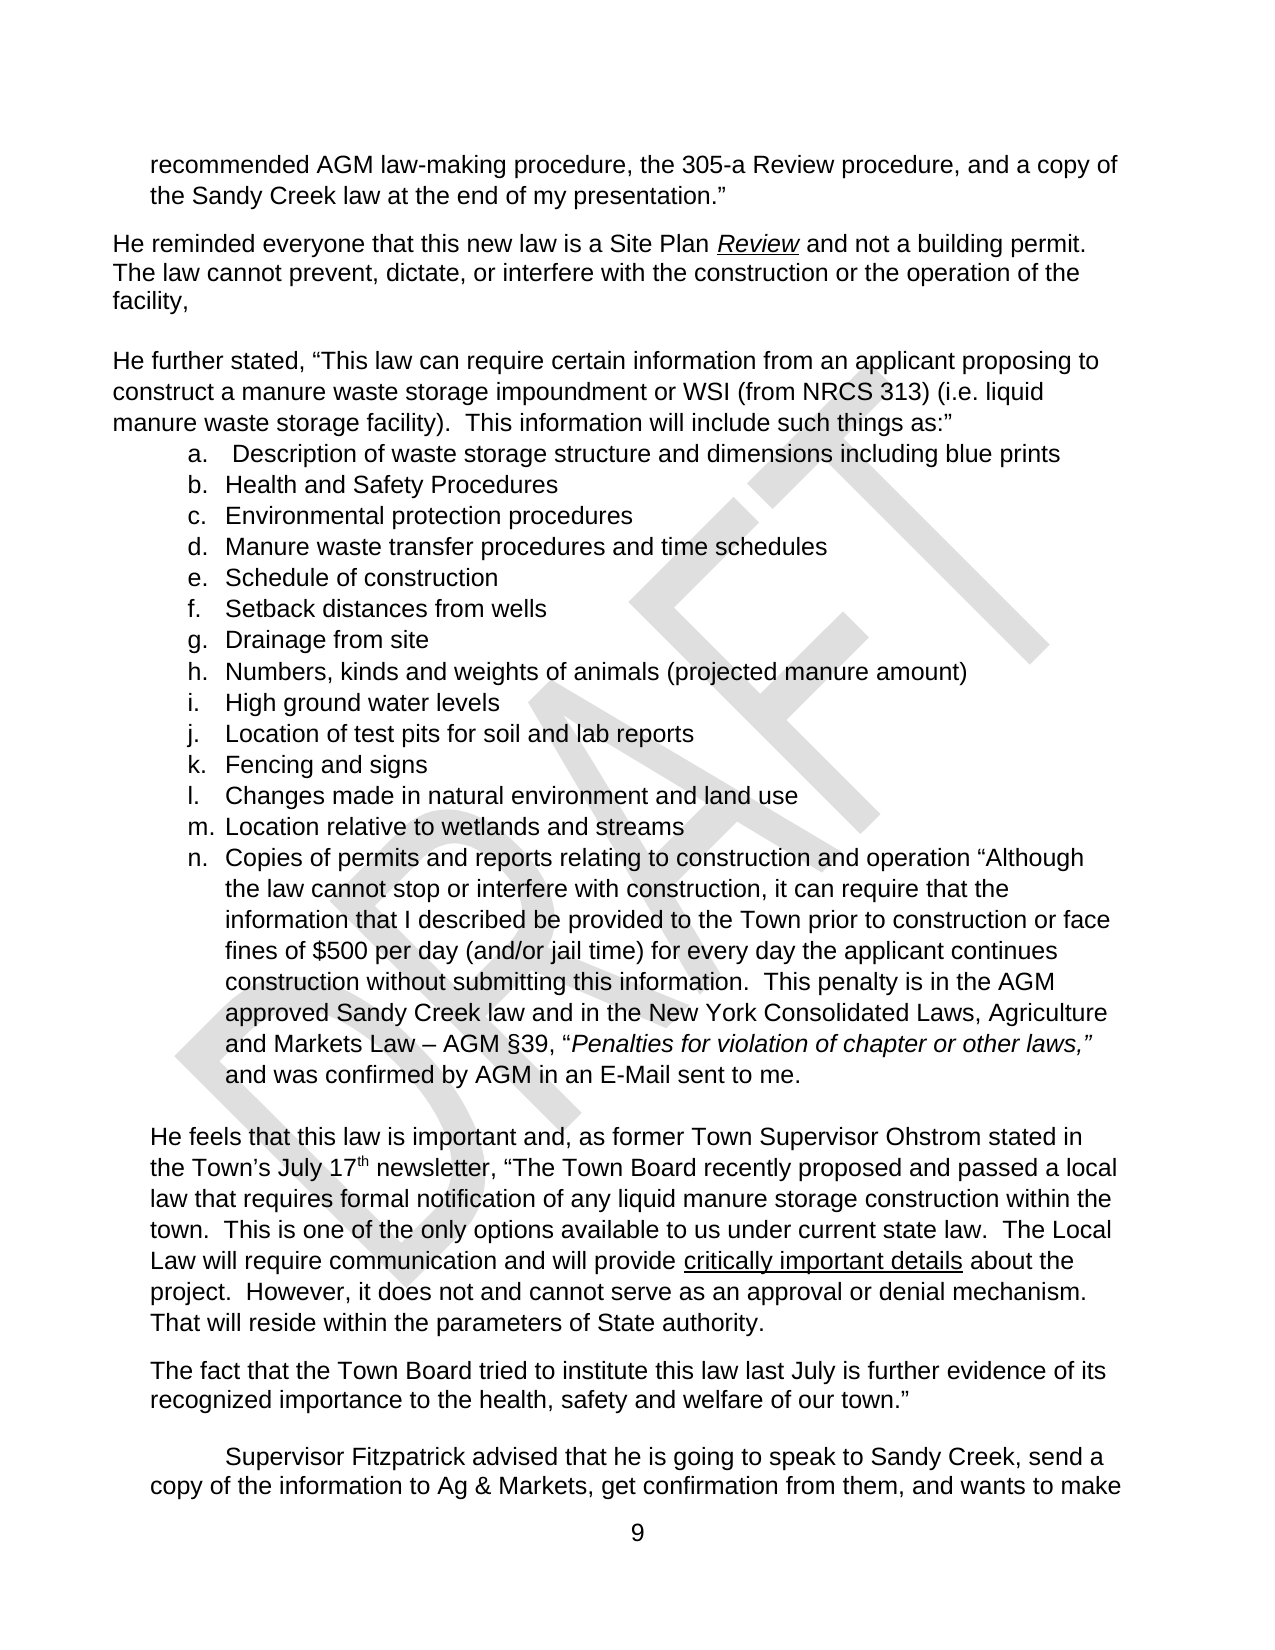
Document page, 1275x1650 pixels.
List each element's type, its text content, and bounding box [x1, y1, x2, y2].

list Manure waste transfer procedures and time schedules [187, 532, 1125, 561]
list Health and Safety Procedures [187, 470, 1125, 499]
list Environmental protection procedures [187, 501, 1125, 530]
list Schedule of construction [187, 563, 1125, 592]
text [150, 1442, 1125, 1500]
list Fencing and signs [187, 749, 1125, 778]
list Location relative to wetlands and streams [187, 812, 1125, 840]
list Description of waste storage structure and dimensions including blue prints [187, 439, 1125, 468]
list High ground water levels [187, 687, 1125, 716]
list He further stated, “This law can require certain information from an applicant proposing to construct a manure waste storage impoundment or WSI (from NRCS 313) (i.e. liquid manure waste storage facility). This information will include such things as:” [112, 346, 1125, 437]
list Numbers, kinds and weights of animals (projected manure amount) [187, 656, 1125, 685]
list Copies of permits and reports relating to construction and operation “Although the law cannot stop or interfere with construction, it can require that the information that I described be provided to the Town prior to construction or face fines of $500 per day (and/or jail time) for every day the applicant continues construction without submitting this information. This penalty is in the AGM approved Sandy Creek law and in the New York Consolidated Laws, Agriculture and Markets Law – AGM §39, “Penalties for violation of chapter or other laws,” and was confirmed by AGM in an E-Mail sent to me. [187, 843, 1125, 1089]
text The fact that the Town Board tried to institute this law last July is further evidence of its recognized importance to the health, safety and welfare of our town.” [150, 1356, 1125, 1413]
text He reminded everyone that this new law is a Site Plan Review and not a building permit. The law cannot prevent, dictate, or interfere with the construction or the operation of the facility, [112, 229, 1125, 315]
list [150, 150, 1125, 210]
list Changes made in natural environment and land use [187, 781, 1125, 809]
list Location of test pits for soil and lab reports [187, 718, 1125, 747]
list Drainage from site [187, 625, 1125, 654]
list He feels that this law is important and, as former Town Supervisor Ohstrom stated in the Town’s July 17th newsletter, “The Town Board recently proposed and passed a local law that requires formal notification of any liquid manure storage construction within the town. This is one of the only options available to us under current state law. The Local Law will require communication and will provide critically important details about the project. However, it does not and cannot serve as an approval or denial mechanism. That will reside within the parameters of State authority. [150, 1122, 1125, 1337]
list Setback distances from wells [187, 594, 1125, 623]
